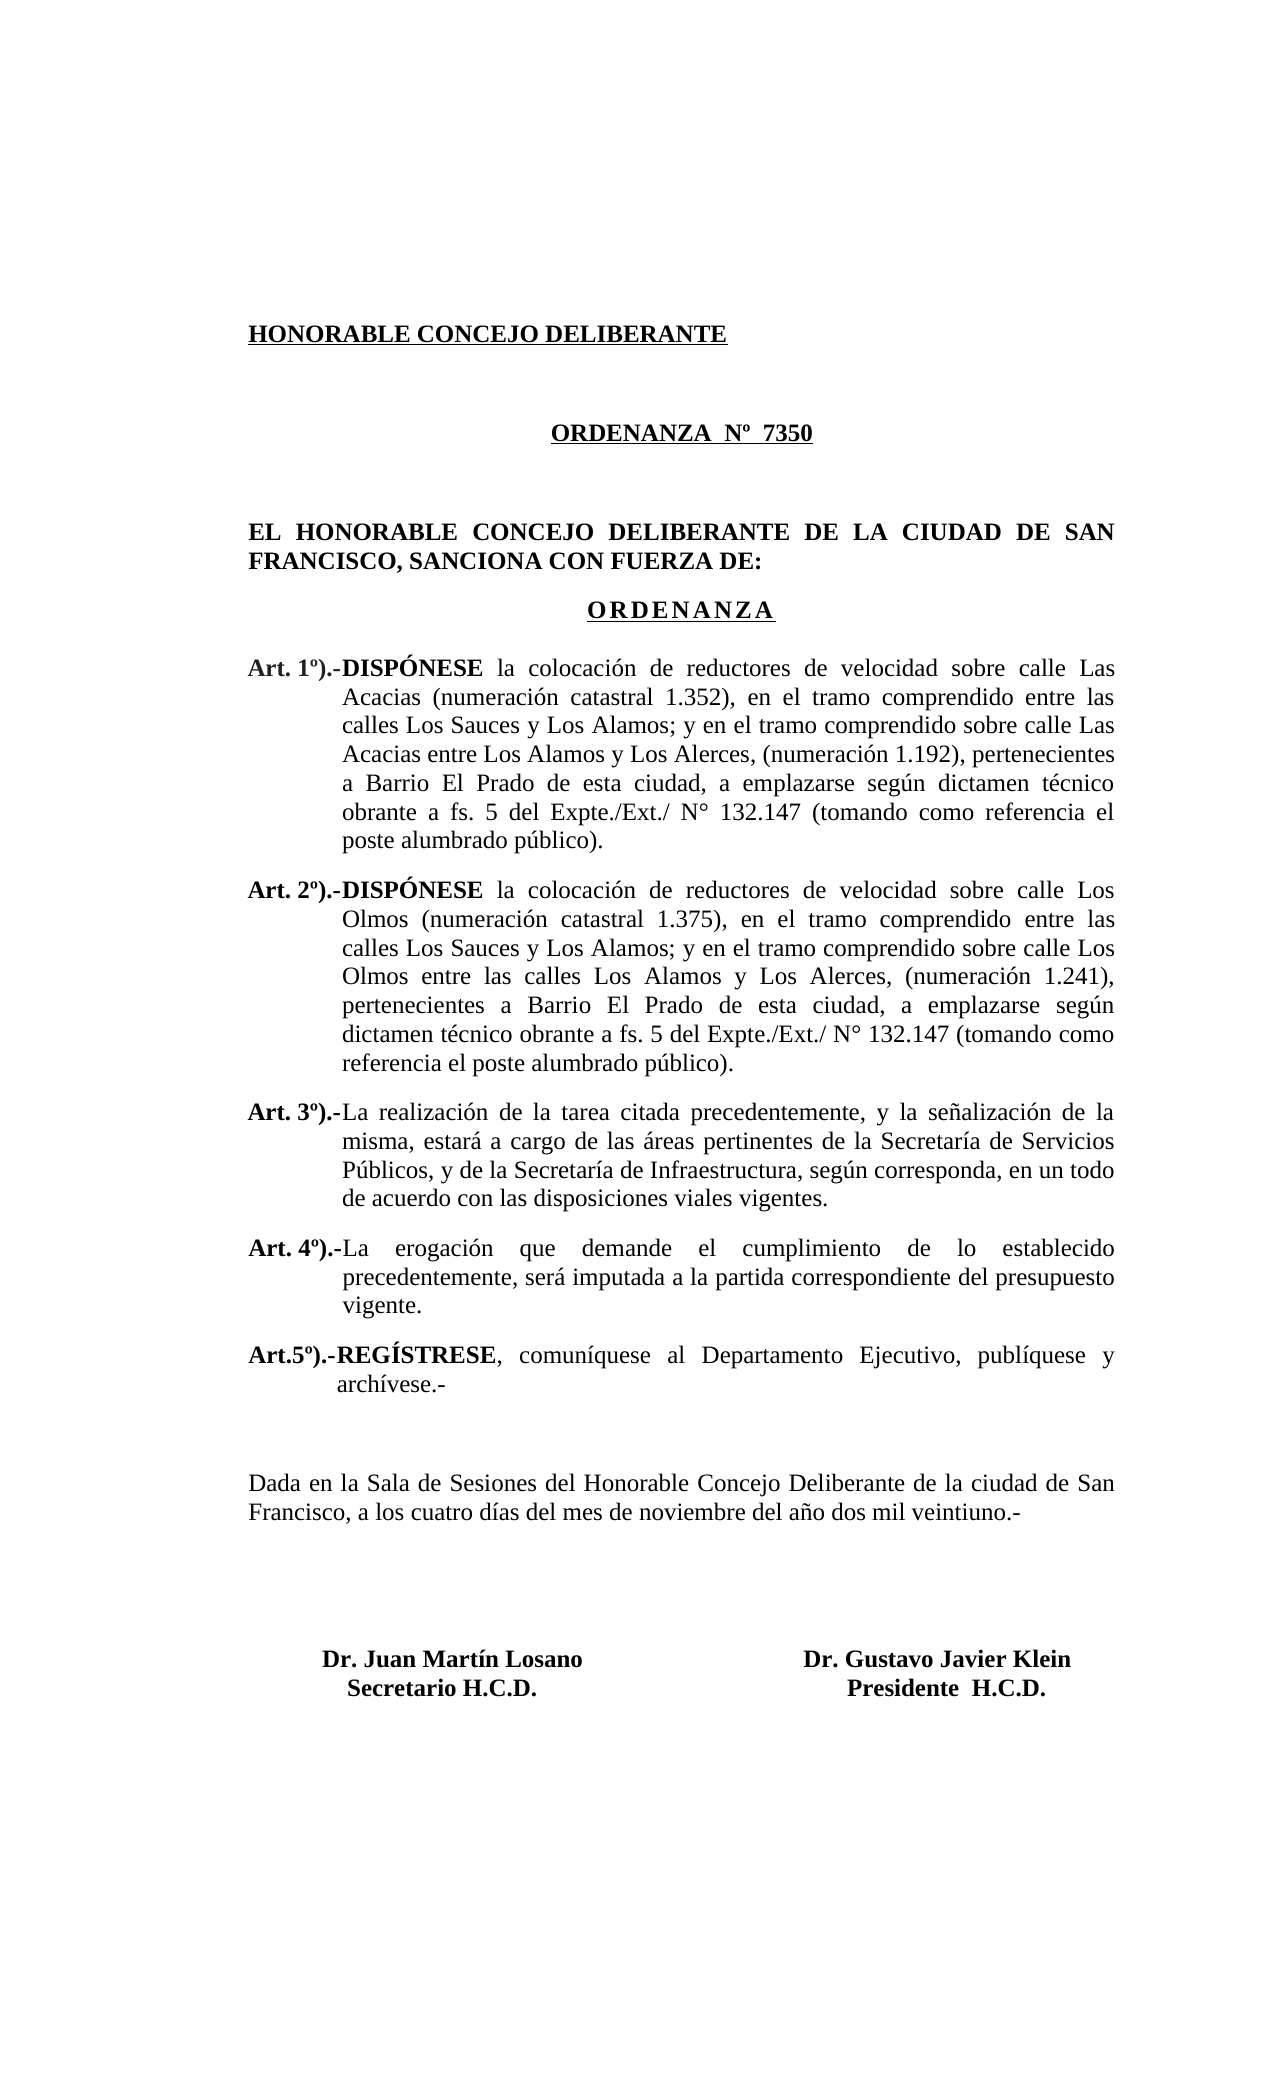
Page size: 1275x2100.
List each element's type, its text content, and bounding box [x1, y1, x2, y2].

text Art. 1º).- DISPÓNESE la colocación de reductores de velocidad sobre calle Las Acacias (numeración catastral 1.352), en el tramo comprendido entre las calles Los Sauces y Los Alamos; y en el tramo comprendido sobre calle Las Acacias entre Los Alamos y Los Alerces, (numeración 1.192), pertenecientes a Barrio El Prado de esta ciudad, a emplazarse según dictamen técnico obrante a fs. 5 del Expte./Ext./ N° 132.147 (tomando como referencia el poste alumbrado público). [247, 653, 1116, 854]
text Dr. Juan Martín Losano Dr. Gustavo Javier Klein Secretario H.C.D. Presidente H.C.D. [248, 1644, 1116, 1702]
text EL HONORABLE CONCEJO DELIBERANTE DE LA CIUDAD DE SAN FRANCISCO, SANCIONA CON FUERZA DE: [248, 517, 1116, 575]
text HONORABLE CONCEJO DELIBERANTE [248, 319, 1116, 348]
text Art. 3º).- La realización de la tarea citada precedentemente, y la señalización de la misma, estará a cargo de las áreas pertinentes de la Secretaría de Servicios Públicos, y de la Secretaría de Infraestructura, según corresponda, en un todo de acuerdo con las disposiciones viales vigentes. [247, 1097, 1116, 1212]
text ORDENANZA [543, 596, 1116, 624]
text ORDENANZA Nº 7350 [248, 418, 1116, 447]
text Art.5º).- REGÍSTRESE, comuníquese al Departamento Ejecutivo, publíquese y archívese.- [248, 1340, 1116, 1398]
text Art. 2º).- DISPÓNESE la colocación de reductores de velocidad sobre calle Los Olmos (numeración catastral 1.375), en el tramo comprendido entre las calles Los Sauces y Los Alamos; y en el tramo comprendido sobre calle Los Olmos entre las calles Los Alamos y Los Alerces, (numeración 1.241), pertenecientes a Barrio El Prado de esta ciudad, a emplazarse según dictamen técnico obrante a fs. 5 del Expte./Ext./ N° 132.147 (tomando como referencia el poste alumbrado público). [247, 875, 1116, 1076]
text Art. 4º).- La erogación que demande el cumplimiento de lo establecido precedentemente, será imputada a la partida correspondiente del presupuesto vigente. [248, 1233, 1116, 1319]
text Dada en la Sala de Sesiones del Honorable Concejo Deliberante de la ciudad de San Francisco, a los cuatro días del mes de noviembre del año dos mil veintiuno.- [248, 1468, 1116, 1526]
